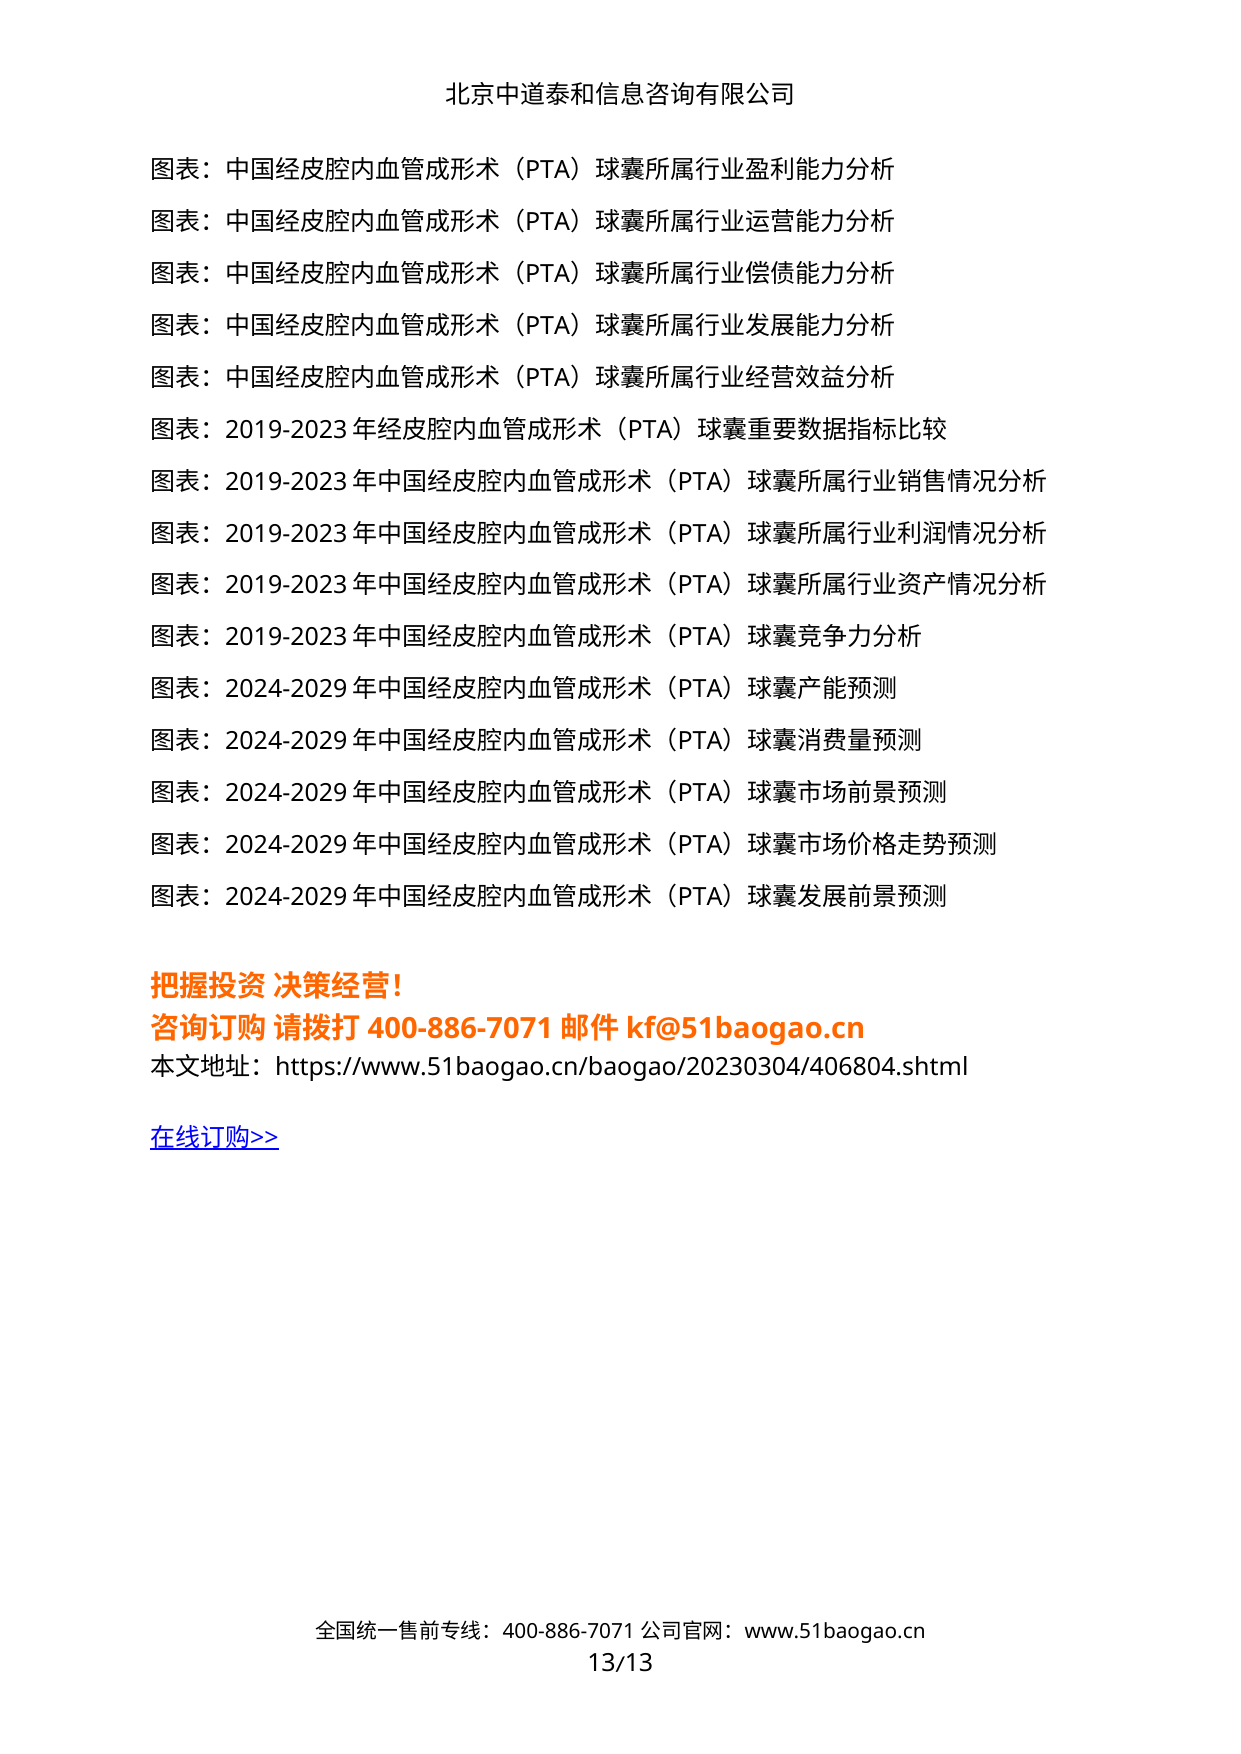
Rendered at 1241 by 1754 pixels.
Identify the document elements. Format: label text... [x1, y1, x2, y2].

text 在线订购>> [150, 1083, 1090, 1153]
text 图表：中国经皮腔内血管成形术（PTA）球囊所属行业盈利能力分析 [150, 150, 1090, 186]
text 图表：中国经皮腔内血管成形术（PTA）球囊所属行业运营能力分析 [150, 202, 1090, 238]
text 图表：2019-2023年中国经皮腔内血管成形术（PTA）球囊竞争力分析 [150, 617, 1090, 653]
text 图表：2019-2023年中国经皮腔内血管成形术（PTA）球囊所属行业销售情况分析 [150, 461, 1090, 497]
text 图表：2019-2023年经皮腔内血管成形术（PTA）球囊重要数据指标比较 [150, 409, 1090, 446]
text 把握投资 决策经营！咨询订购 请拨打 400-886-7071 邮件 kf@51baogao.cn本文地址：https://www.51baogao.cn/baogao/20230304/406804.shtml [150, 928, 1090, 1083]
text 图表：中国经皮腔内血管成形术（PTA）球囊所属行业偿债能力分析 [150, 254, 1090, 290]
text 图表：2024-2029年中国经皮腔内血管成形术（PTA）球囊消费量预测 [150, 721, 1090, 757]
text 图表：中国经皮腔内血管成形术（PTA）球囊所属行业经营效益分析 [150, 357, 1090, 394]
text 图表：中国经皮腔内血管成形术（PTA）球囊所属行业发展能力分析 [150, 306, 1090, 342]
text 图表：2019-2023年中国经皮腔内血管成形术（PTA）球囊所属行业资产情况分析 [150, 565, 1090, 601]
text 图表：2024-2029年中国经皮腔内血管成形术（PTA）球囊市场前景预测 [150, 772, 1090, 809]
text 图表：2024-2029年中国经皮腔内血管成形术（PTA）球囊市场价格走势预测 [150, 824, 1090, 861]
text 图表：2019-2023年中国经皮腔内血管成形术（PTA）球囊所属行业利润情况分析 [150, 513, 1090, 549]
text 图表：2024-2029年中国经皮腔内血管成形术（PTA）球囊发展前景预测 [150, 876, 1090, 912]
text 图表：2024-2029年中国经皮腔内血管成形术（PTA）球囊产能预测 [150, 669, 1090, 705]
